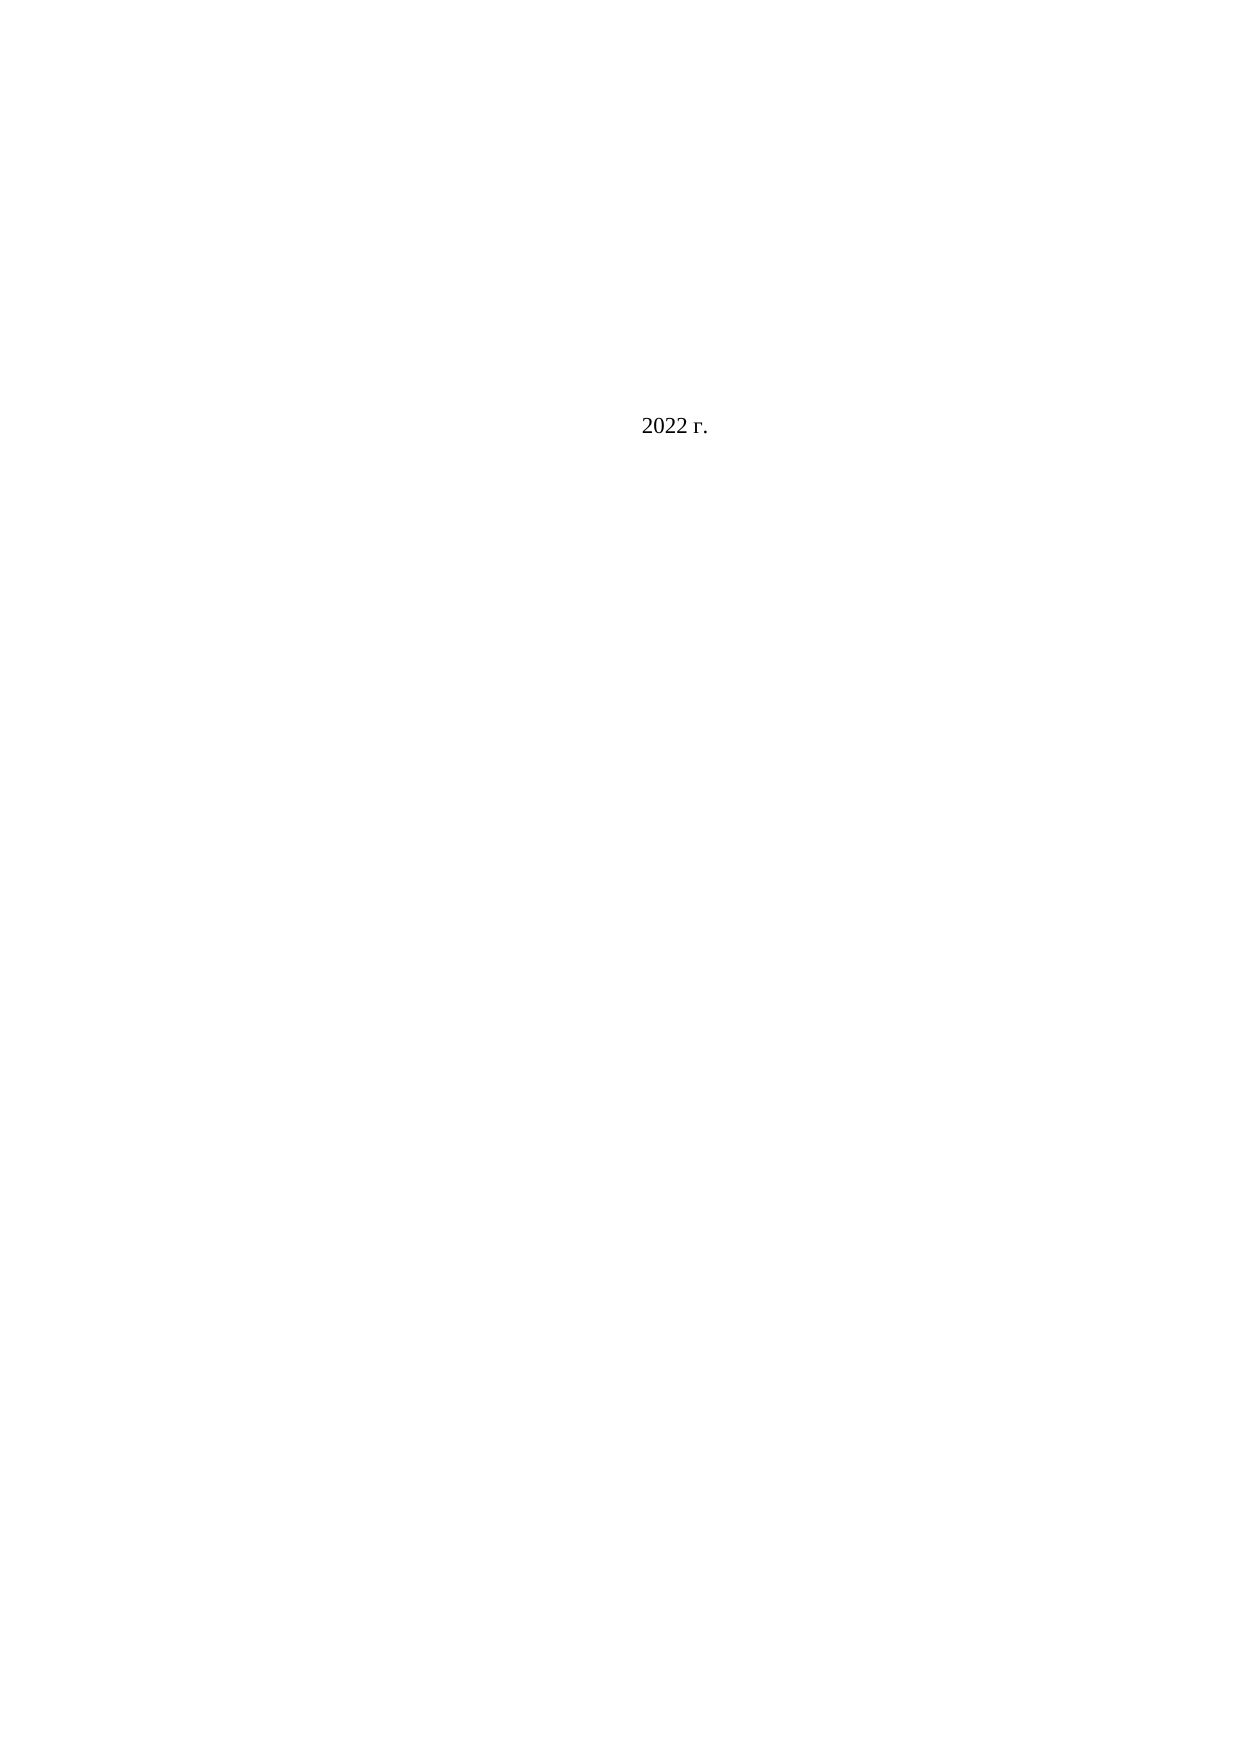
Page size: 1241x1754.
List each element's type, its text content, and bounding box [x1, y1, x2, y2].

text 2022 г. [183, 412, 1167, 438]
